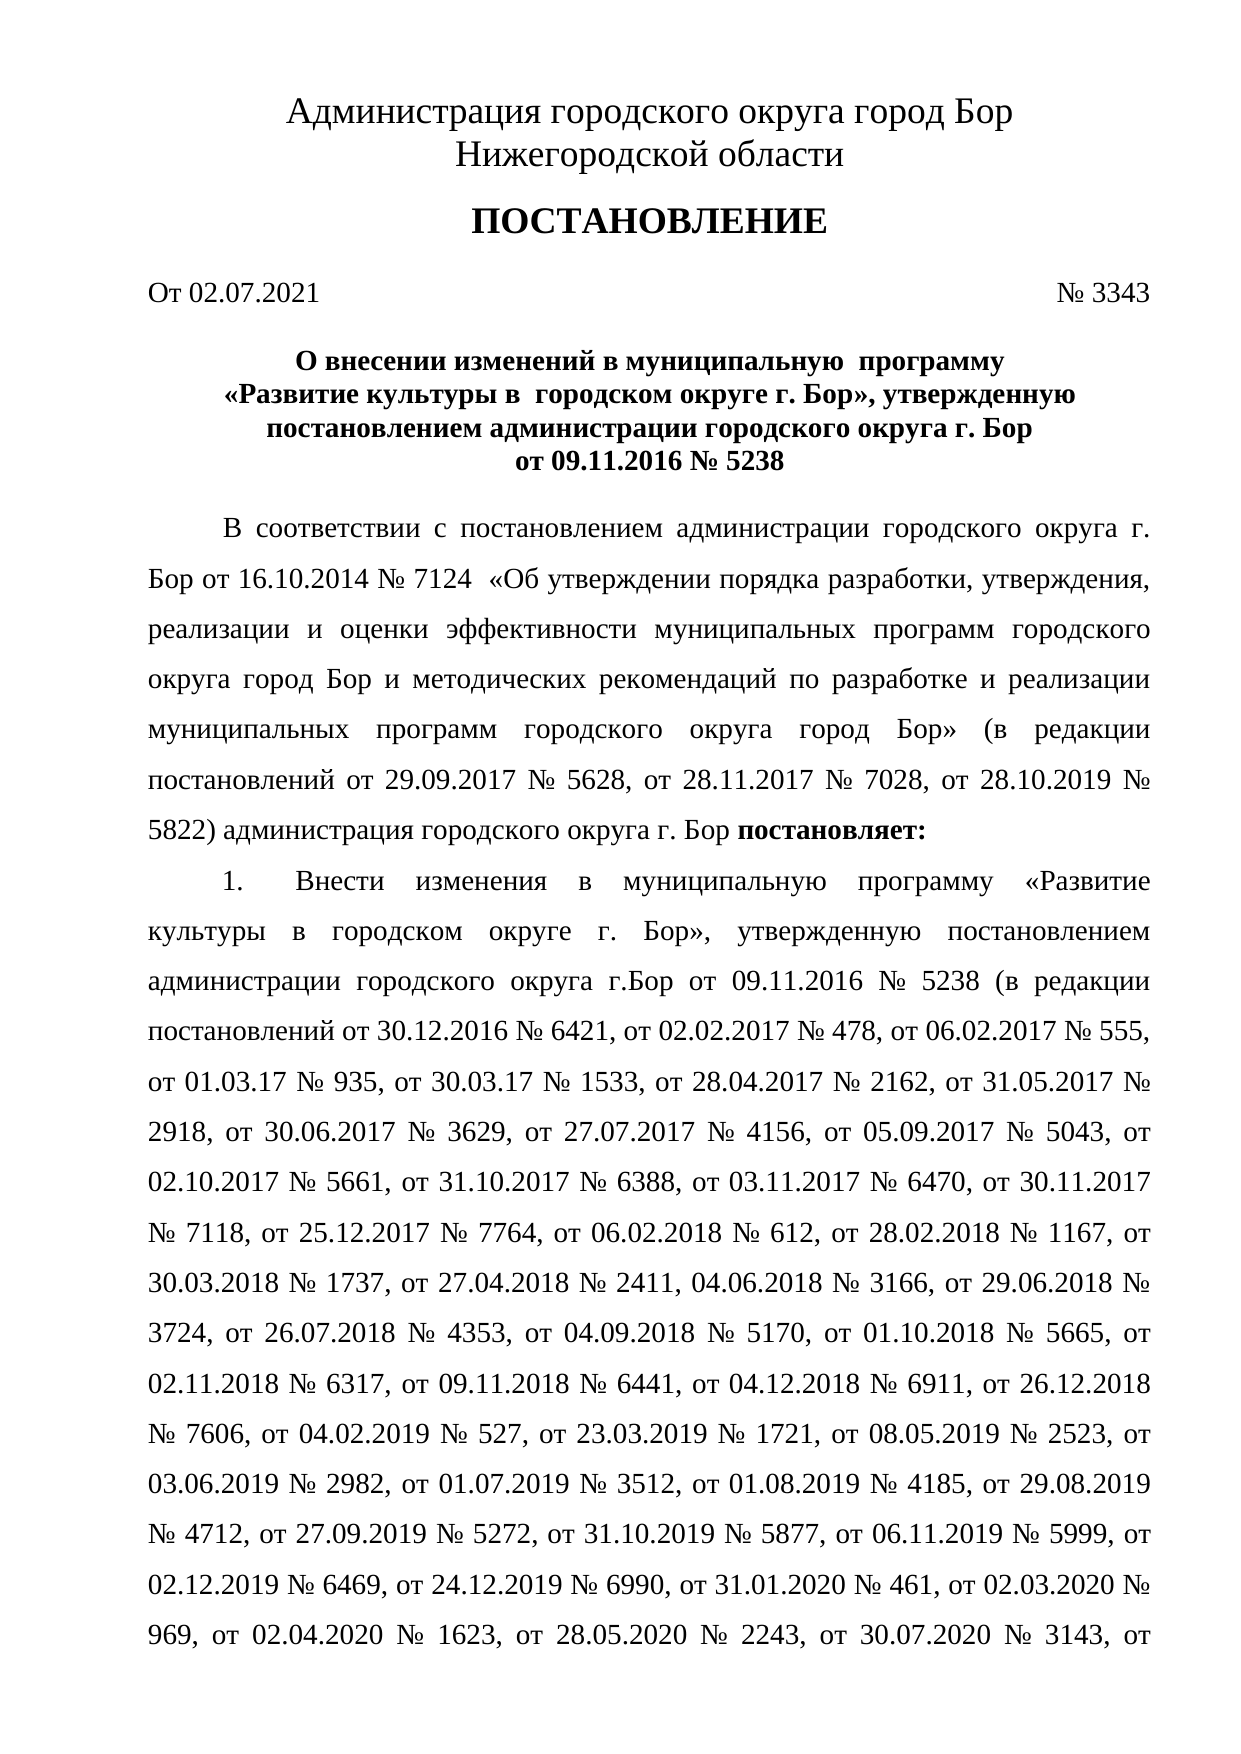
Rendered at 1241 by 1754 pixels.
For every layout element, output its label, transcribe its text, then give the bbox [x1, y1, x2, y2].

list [148, 863, 1152, 1651]
subtitle ПОСТАНОВЛЕНИЕ [148, 199, 1152, 242]
text От 02.07.2021 № 3343 [148, 276, 1152, 309]
text Нижегородской области [148, 132, 1152, 175]
text Администрация городского округа город Бор [148, 89, 1152, 132]
text О внесении изменений в муниципальную программу [148, 343, 1152, 376]
text В соответствии с постановлением администрации городского округа г. Бор от 16.10.2014 № 7124 «Об утверждении порядка разработки, утверждения, реализации и оценки эффективности муниципальных программ городского округа город Бор и методических рекомендаций по разработке и реализации муниципальных программ городского округа город Бор» (в редакции постановлений от 29.09.2017 № 5628, от 28.11.2017 № 7028, от 28.10.2019 № 5822) администрация городского округа г. Бор постановляет: [148, 510, 1152, 846]
text «Развитие культуры в городском округе г. Бор», утвержденную постановлением администрации городского округа г. Бор [148, 376, 1152, 443]
text от 09.11.2016 № 5238 [148, 443, 1152, 477]
